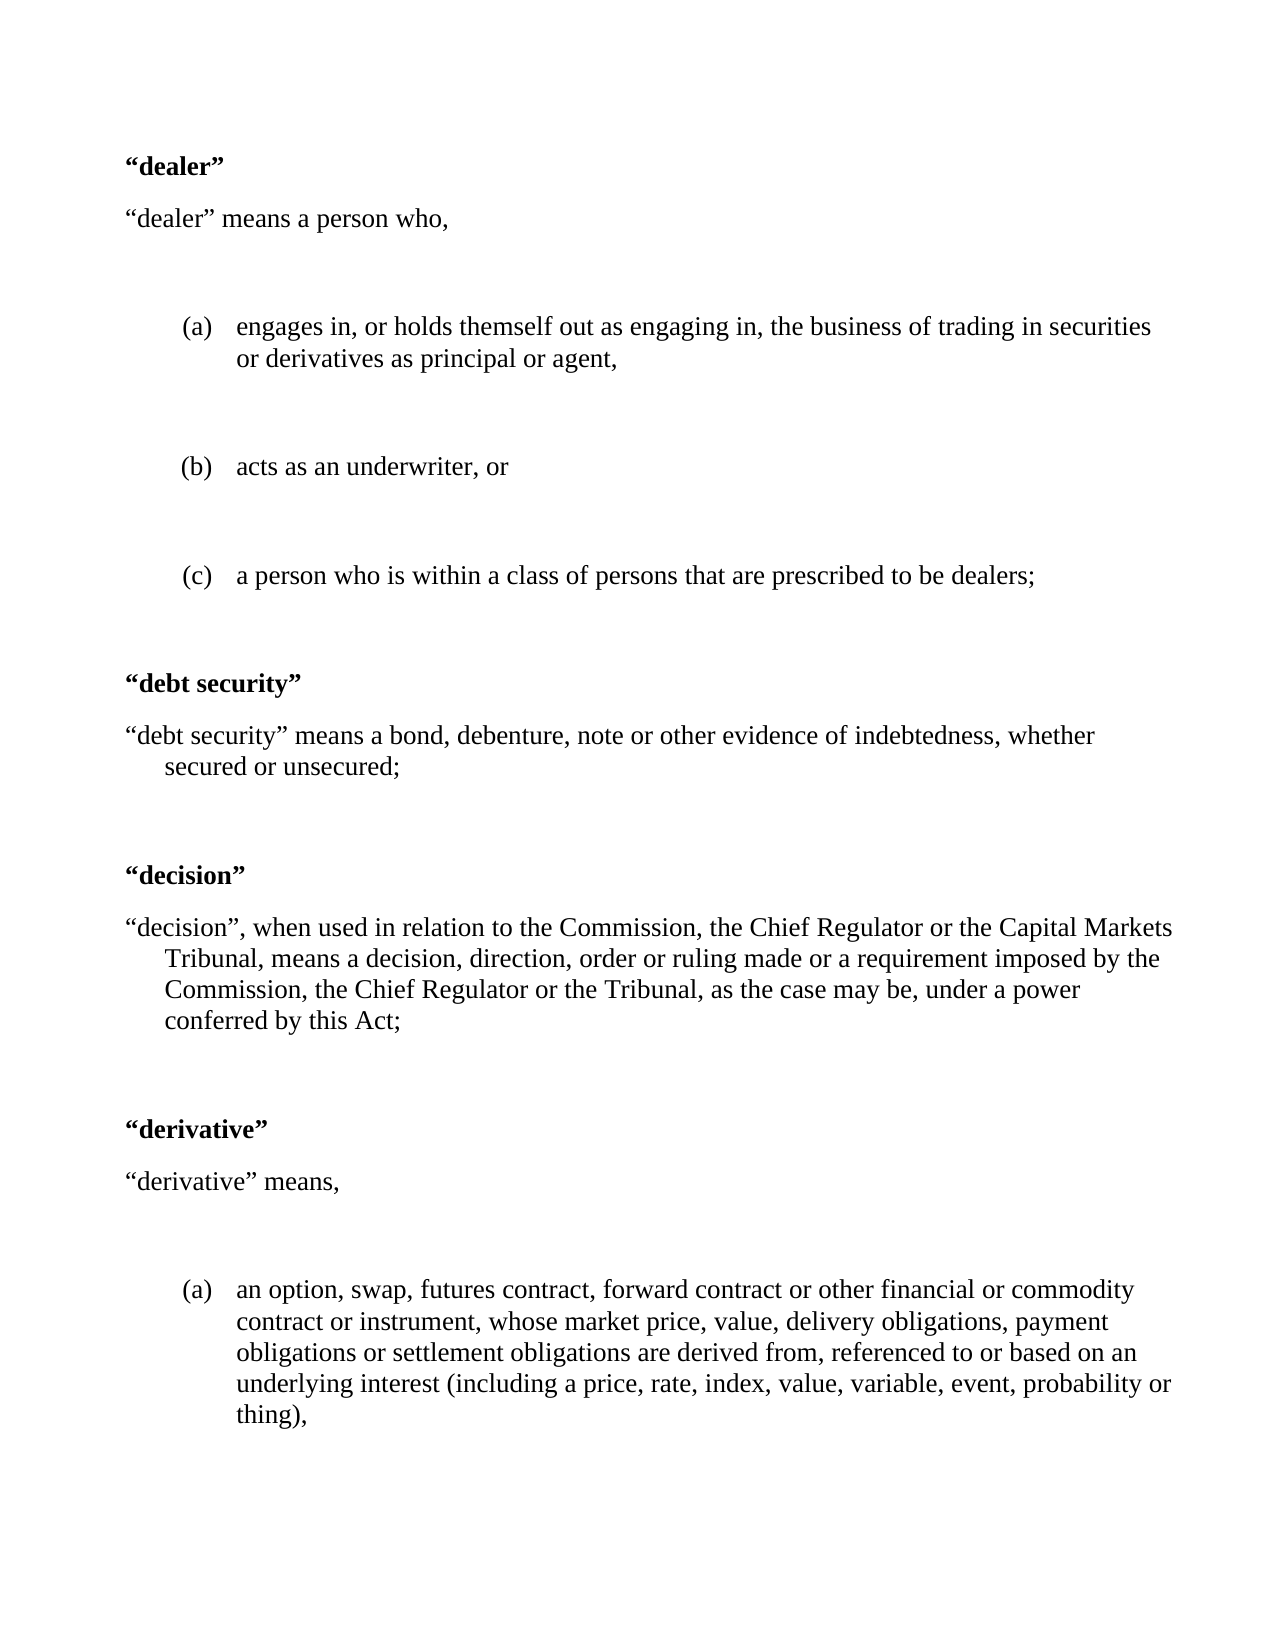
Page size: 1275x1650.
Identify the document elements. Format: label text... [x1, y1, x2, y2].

text “dealer” [125, 150, 1175, 181]
text (b) acts as an underwriter, or [125, 450, 1175, 481]
text “derivative” [125, 1113, 1175, 1144]
text “dealer” means a person who, [125, 202, 1175, 233]
text “decision”, when used in relation to the Commission, the Chief Regulator or the Capital Markets Tribunal, means a decision, direction, order or ruling made or a requirement imposed by the Commission, the Chief Regulator or the Tribunal, as the case may be, under a power conferred by this Act; [125, 911, 1175, 1036]
text (a) an option, swap, futures contract, forward contract or other financial or commodity contract or instrument, whose market price, value, delivery obligations, payment obligations or settlement obligations are derived from, referenced to or based on an underlying interest (including a price, rate, index, value, variable, event, probability or thing), [125, 1273, 1175, 1429]
text “derivative” means, [125, 1165, 1175, 1196]
text (c) a person who is within a class of persons that are prescribed to be dealers; [125, 559, 1175, 590]
text “decision” [125, 859, 1175, 890]
text (a) engages in, or holds themself out as engaging in, the business of trading in securities or derivatives as principal or agent, [125, 311, 1175, 373]
text “debt security” means a bond, debenture, note or other evidence of indebtedness, whether secured or unsecured; [125, 719, 1175, 782]
text “debt security” [125, 667, 1175, 698]
